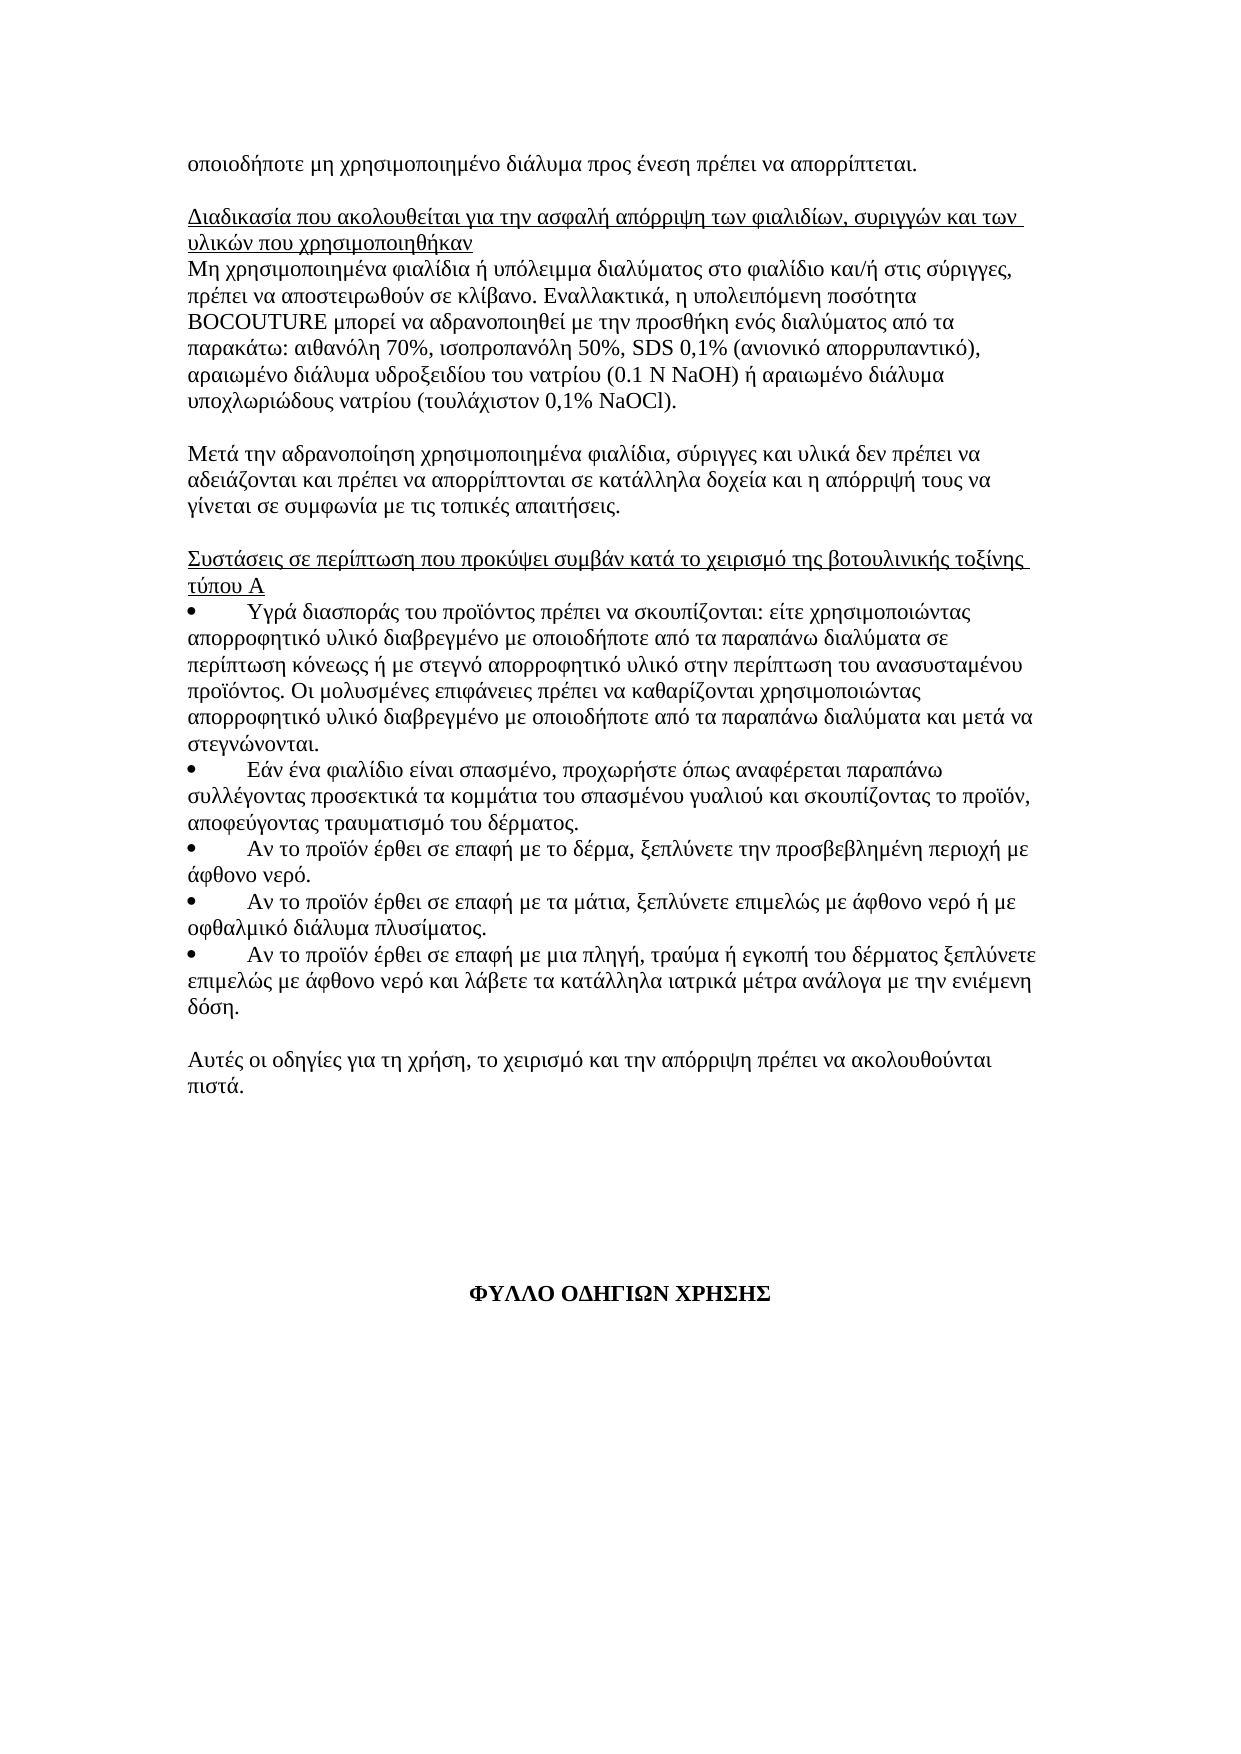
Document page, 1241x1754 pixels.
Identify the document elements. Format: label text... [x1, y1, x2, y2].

text Συστάσεις σε περίπτωση που προκύψει συμβάν κατά το χειρισμό της βοτουλινικής τοξίνης τύπου Α [187, 545, 1053, 598]
list Αν το προϊόν έρθει σε επαφή με το δέρμα, ξεπλύνετε την προσβεβλημένη περιοχή με άφθονο νερό. [187, 835, 1053, 888]
list Υγρά διασποράς του προϊόντος πρέπει να σκουπίζονται: είτε χρησιμοποιώντας απορροφητικό υλικό διαβρεγμένο με οποιοδήποτε από τα παραπάνω διαλύματα σε περίπτωση κόνεωςς ή με στεγνό απορροφητικό υλικό στην περίπτωση του ανασυσταμένου προϊόντος. Οι μολυσμένες επιφάνειες πρέπει να καθαρίζονται χρησιμοποιώντας απορροφητικό υλικό διαβρεγμένο με οποιοδήποτε από τα παραπάνω διαλύματα και μετά να στεγνώνονται. [187, 598, 1053, 756]
text Διαδικασία που ακολουθείται για την ασφαλή απόρριψη των φιαλιδίων, συριγγών και των υλικών που χρησιμοποιηθήκαν [187, 203, 1053, 255]
text Μη χρησιμοποιημένα φιαλίδια ή υπόλειμμα διαλύματος στo φιαλίδιο και/ή στις σύριγγες, πρέπει να αποστειρωθούν σε κλίβανο. Εναλλακτικά, η υπολειπόμενη ποσότητα BOCOUTURE μπορεί να αδρανοποιηθεί με την προσθήκη ενός διαλύματος από τα παρακάτω: αιθανόλη 70%, ισοπροπανόλη 50%, SDS 0,1% (ανιονικό απορρυπαντικό), αραιωμένο διάλυμα υδροξειδίου του νατρίου (0.1 Ν NaOH) ή αραιωμένο διάλυμα υποχλωριώδους νατρίου (τουλάχιστον 0,1% NaOCl). [187, 255, 1053, 413]
list Αν το προϊόν έρθει σε επαφή με τα μάτια, ξεπλύνετε επιμελώς με άφθονο νερό ή με οφθαλμικό διάλυμα πλυσίματος. [187, 888, 1053, 941]
list Εάν ένα φιαλίδιο είναι σπασμένο, προχωρήστε όπως αναφέρεται παραπάνω συλλέγοντας προσεκτικά τα κομμάτια του σπασμένου γυαλιού και σκουπίζοντας το προϊόν, αποφεύγοντας τραυματισμό του δέρματος. [187, 756, 1053, 835]
text Αυτές οι οδηγίες για τη χρήση, το χειρισμό και την απόρριψη πρέπει να ακολουθούνται πιστά. [187, 1046, 1053, 1099]
text οποιοδήποτε μη χρησιμοποιημένο διάλυμα προς ένεση πρέπει να απορρίπτεται. [187, 150, 1053, 176]
list Αν το προϊόν έρθει σε επαφή με μια πληγή, τραύμα ή εγκοπή του δέρματος ξεπλύνετε επιμελώς με άφθονο νερό και λάβετε τα κατάλληλα ιατρικά μέτρα ανάλογα με την ενιέμενη δόση. [187, 941, 1053, 1020]
text ΦΥΛΛΟ ΟΔΗΓΙΩΝ ΧΡΗΣΗΣ [187, 1280, 1053, 1307]
text Μετά την αδρανοποίηση χρησιμοποιημένα φιαλίδια, σύριγγες και υλικά δεν πρέπει να αδειάζονται και πρέπει να απορρίπτονται σε κατάλληλα δοχεία και η απόρριψή τους να γίνεται σε συμφωνία με τις τοπικές απαιτήσεις. [187, 440, 1053, 519]
